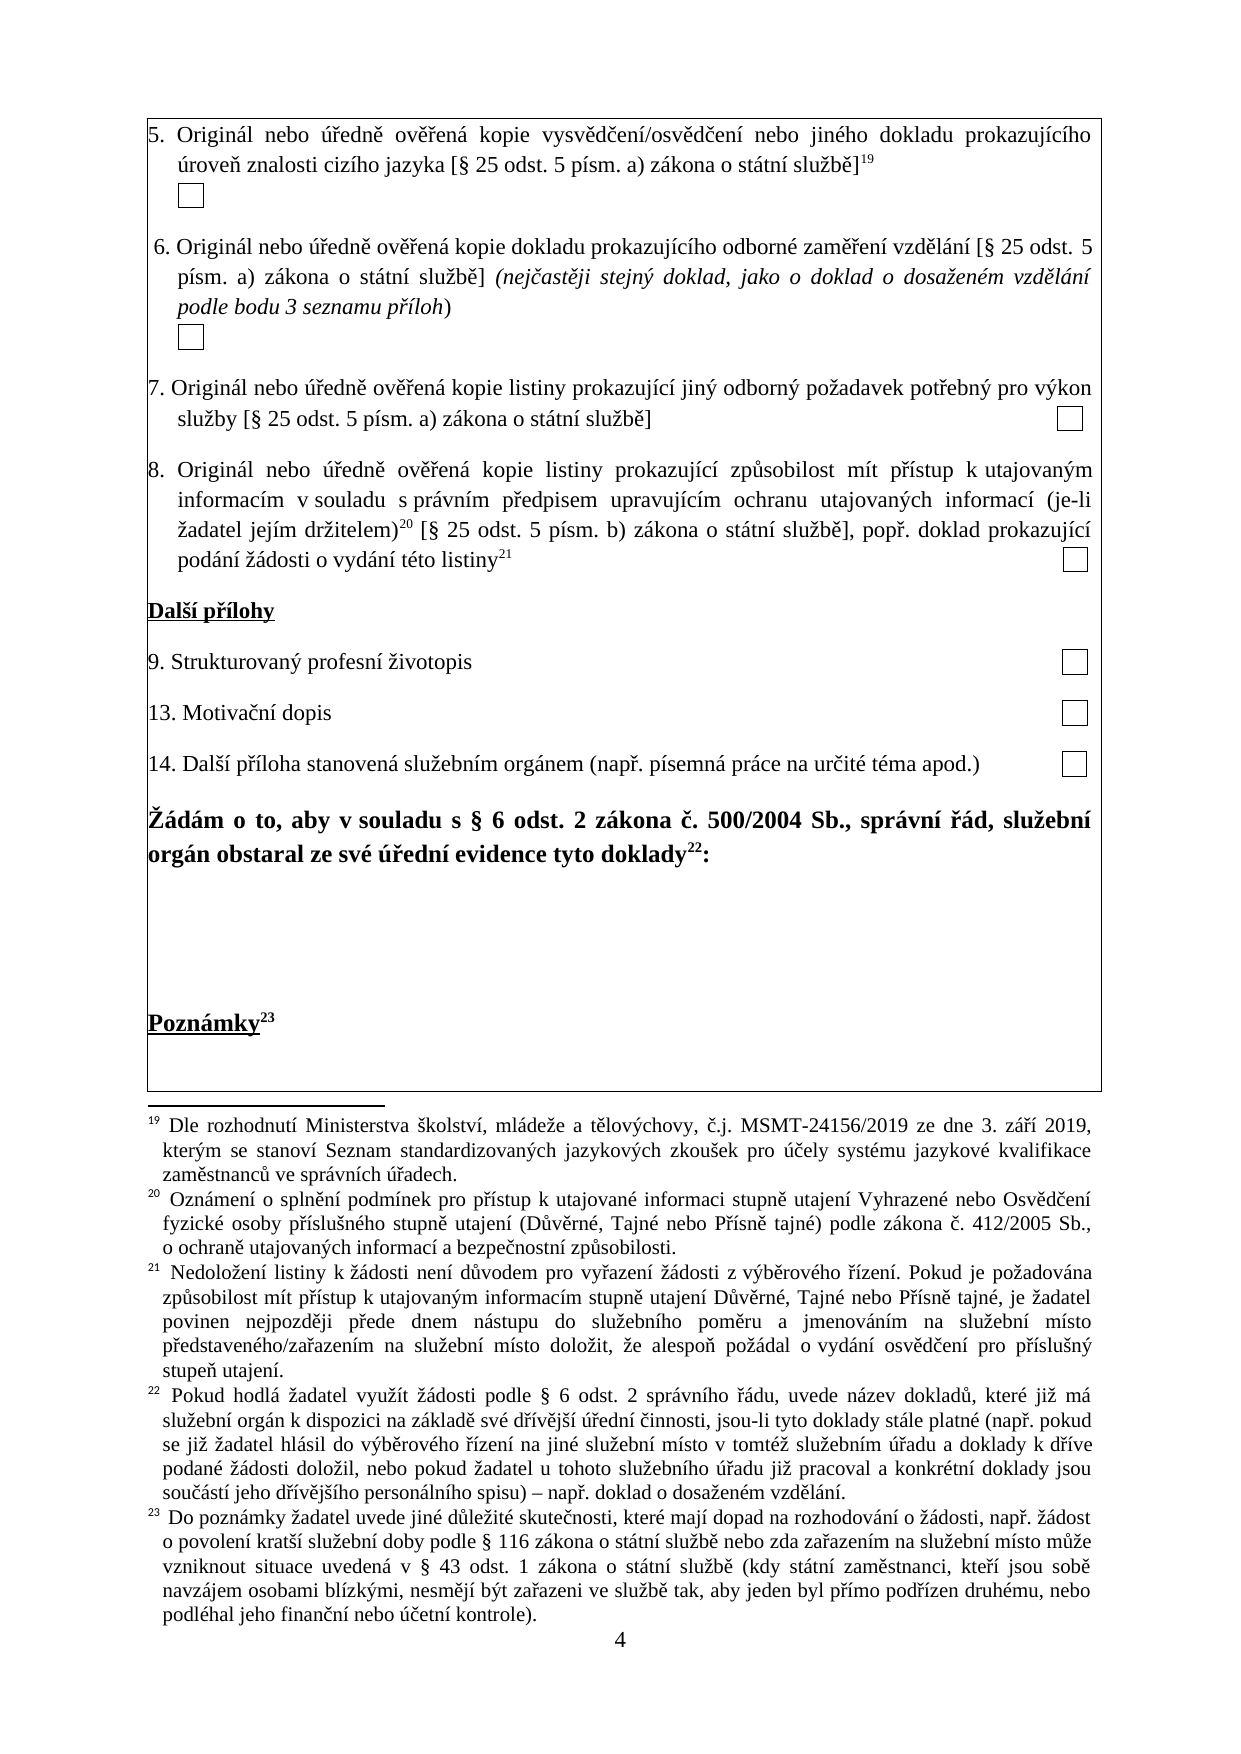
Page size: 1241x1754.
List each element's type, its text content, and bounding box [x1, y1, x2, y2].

text Žádám o to, aby v souladu s § 6 odst. 2 zákona č. 500/2004 Sb., správní řád, služební orgán obstaral ze své úřední evidence tyto doklady: [148, 802, 1101, 867]
text 14. Další příloha stanovená služebním orgánem (např. písemná práce na určité téma apod.) [148, 747, 1101, 777]
text 8. Originál nebo úředně ověřená kopie listiny prokazující způsobilost mít přístup k utajovaným informacím v souladu s právním předpisem upravujícím ochranu utajovaných informací (je-li žadatel jejím držitelem) [§ 25 odst. 5 písm. b) zákona o státní službě], popř. doklad prokazující podání žádosti o vydání této listiny [148, 452, 1101, 573]
text 9. Strukturovaný profesní životopis [148, 645, 1101, 675]
text 6. Originál nebo úředně ověřená kopie dokladu prokazujícího odborné zaměření vzdělání [§ 25 odst. 5 písm. a) zákona o státní službě] (nejčastěji stejný doklad, jako o doklad o dosaženém vzdělání podle bodu 3 seznamu příloh) [148, 229, 1101, 350]
text Poznámky [148, 1005, 1101, 1037]
text 13. Motivační dopis [148, 696, 1101, 726]
text 7. Originál nebo úředně ověřená kopie listiny prokazující jiný odborný požadavek potřebný pro výkon služby [§ 25 odst. 5 písm. a) zákona o státní službě] [148, 371, 1101, 431]
text 5. Originál nebo úředně ověřená kopie vysvědčení/osvědčení nebo jiného dokladu prokazujícího úroveň znalosti cizího jazyka [§ 25 odst. 5 písm. a) zákona o státní službě] [148, 119, 1101, 208]
text Další přílohy [148, 594, 1101, 624]
